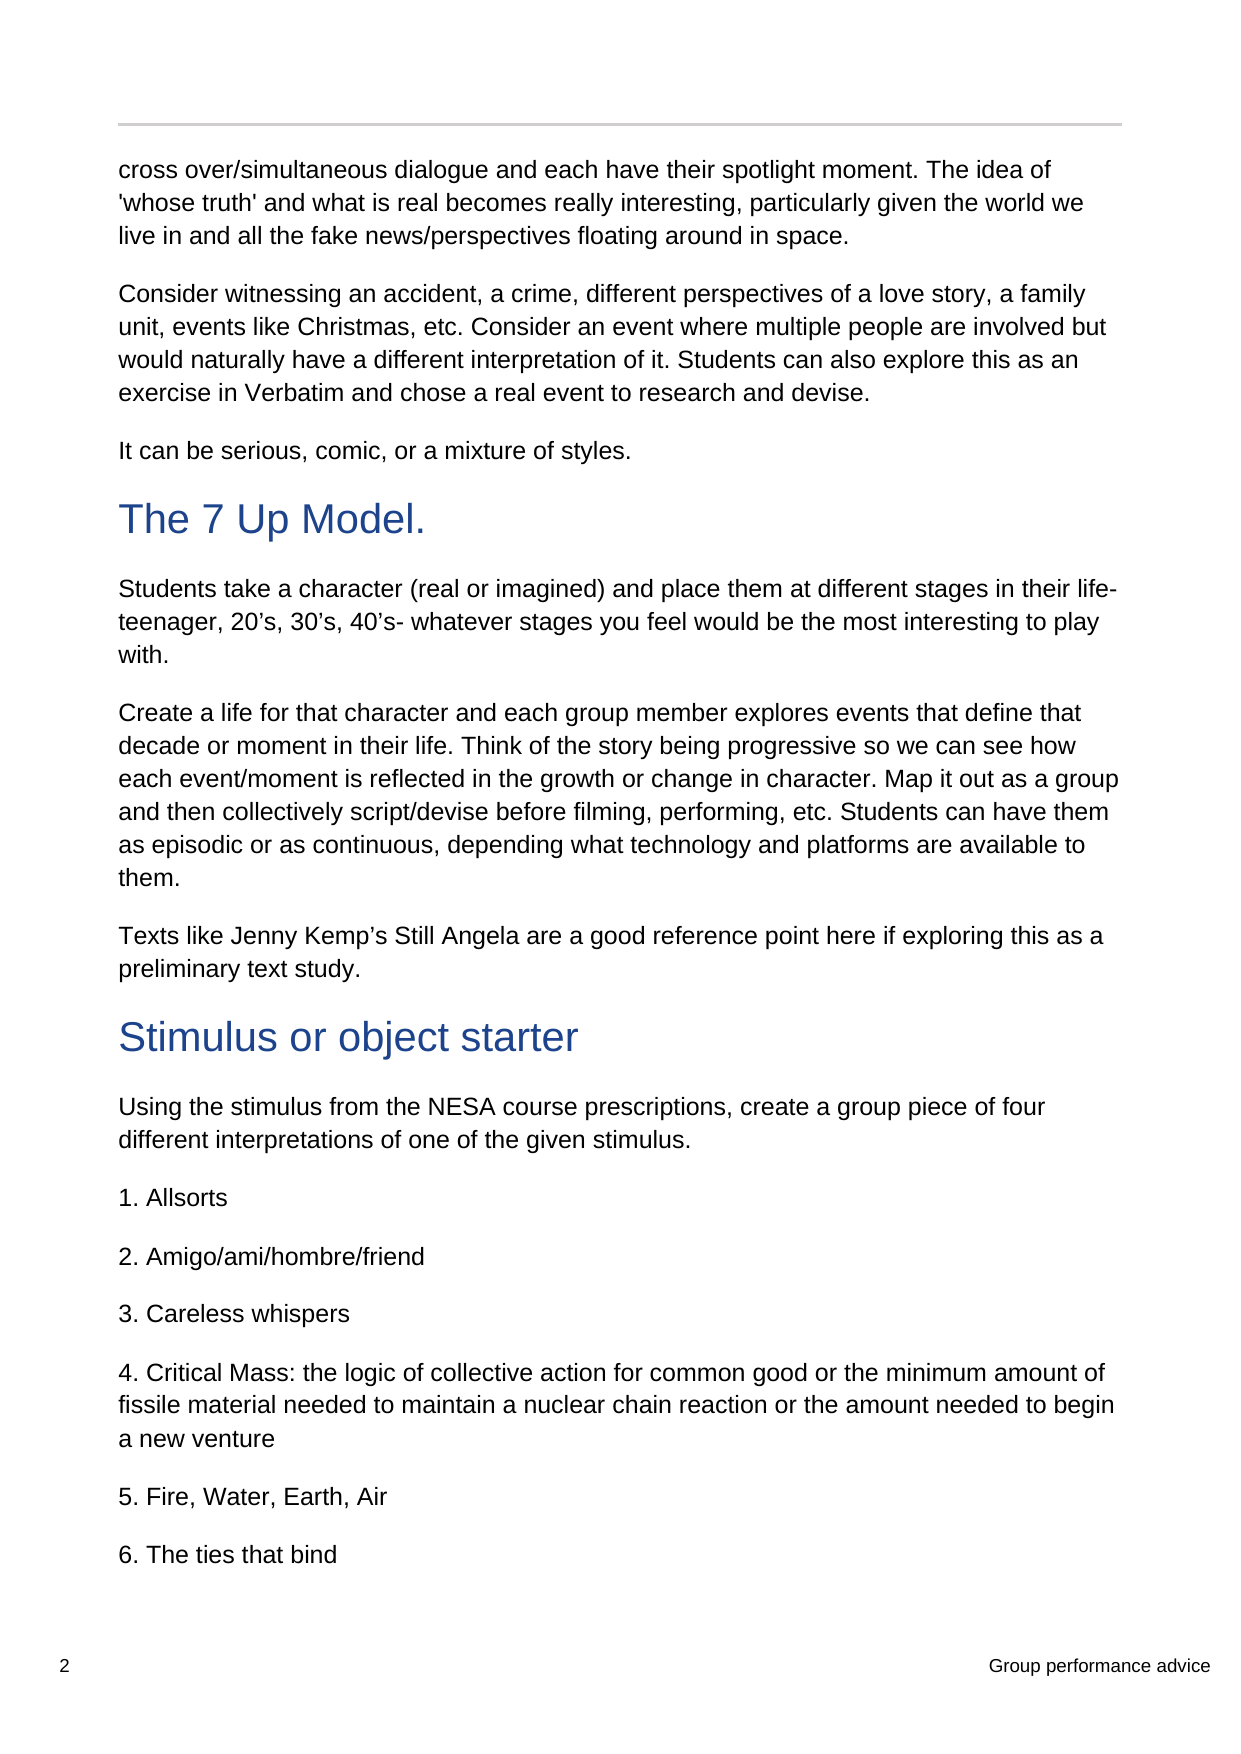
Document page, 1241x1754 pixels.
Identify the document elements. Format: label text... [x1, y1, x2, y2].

text Students take a character (real or imagined) and place them at different stages in their life- teenager, 20’s, 30’s, 40’s- whatever stages you feel would be the most interesting to play with. [118, 574, 1122, 669]
text 1. Allsorts [118, 1183, 1122, 1212]
subtitle Stimulus or object starter [118, 1012, 1122, 1060]
text Create a life for that character and each group member explores events that define that decade or moment in their life. Think of the story being progressive so we can see how each event/moment is reflected in the growth or change in character. Map it out as a group and then collectively script/devise before filming, performing, etc. Students can have them as episodic or as continuous, depending what technology and platforms are available to them. [118, 698, 1122, 892]
text 2. Amigo/ami/hombre/friend [118, 1241, 1122, 1270]
text It can be serious, comic, or a mixture of styles. [118, 436, 1122, 465]
text Using the stimulus from the NESA course prescriptions, create a group piece of four different interpretations of one of the given stimulus. [118, 1092, 1122, 1154]
text 5. Fire, Water, Earth, Air [118, 1482, 1122, 1510]
text Consider witnessing an accident, a crime, different perspectives of a love story, a family unit, events like Christmas, etc. Consider an event where multiple people are involved but would naturally have a different interpretation of it. Students can also explore this as an exercise in Verbatim and chose a real event to research and devise. [118, 279, 1122, 407]
subtitle The 7 Up Model. [118, 494, 1122, 542]
text Texts like Jenny Kemp’s Still Angela are a good reference point here if exploring this as a preliminary text study. [118, 921, 1122, 983]
text 3. Careless whispers [118, 1299, 1122, 1328]
text 6. The ties that bind [118, 1539, 1122, 1568]
text 4. Critical Mass: the logic of collective action for common good or the minimum amount of fissile material needed to maintain a nuclear chain reaction or the amount needed to begin a new venture [118, 1357, 1122, 1452]
